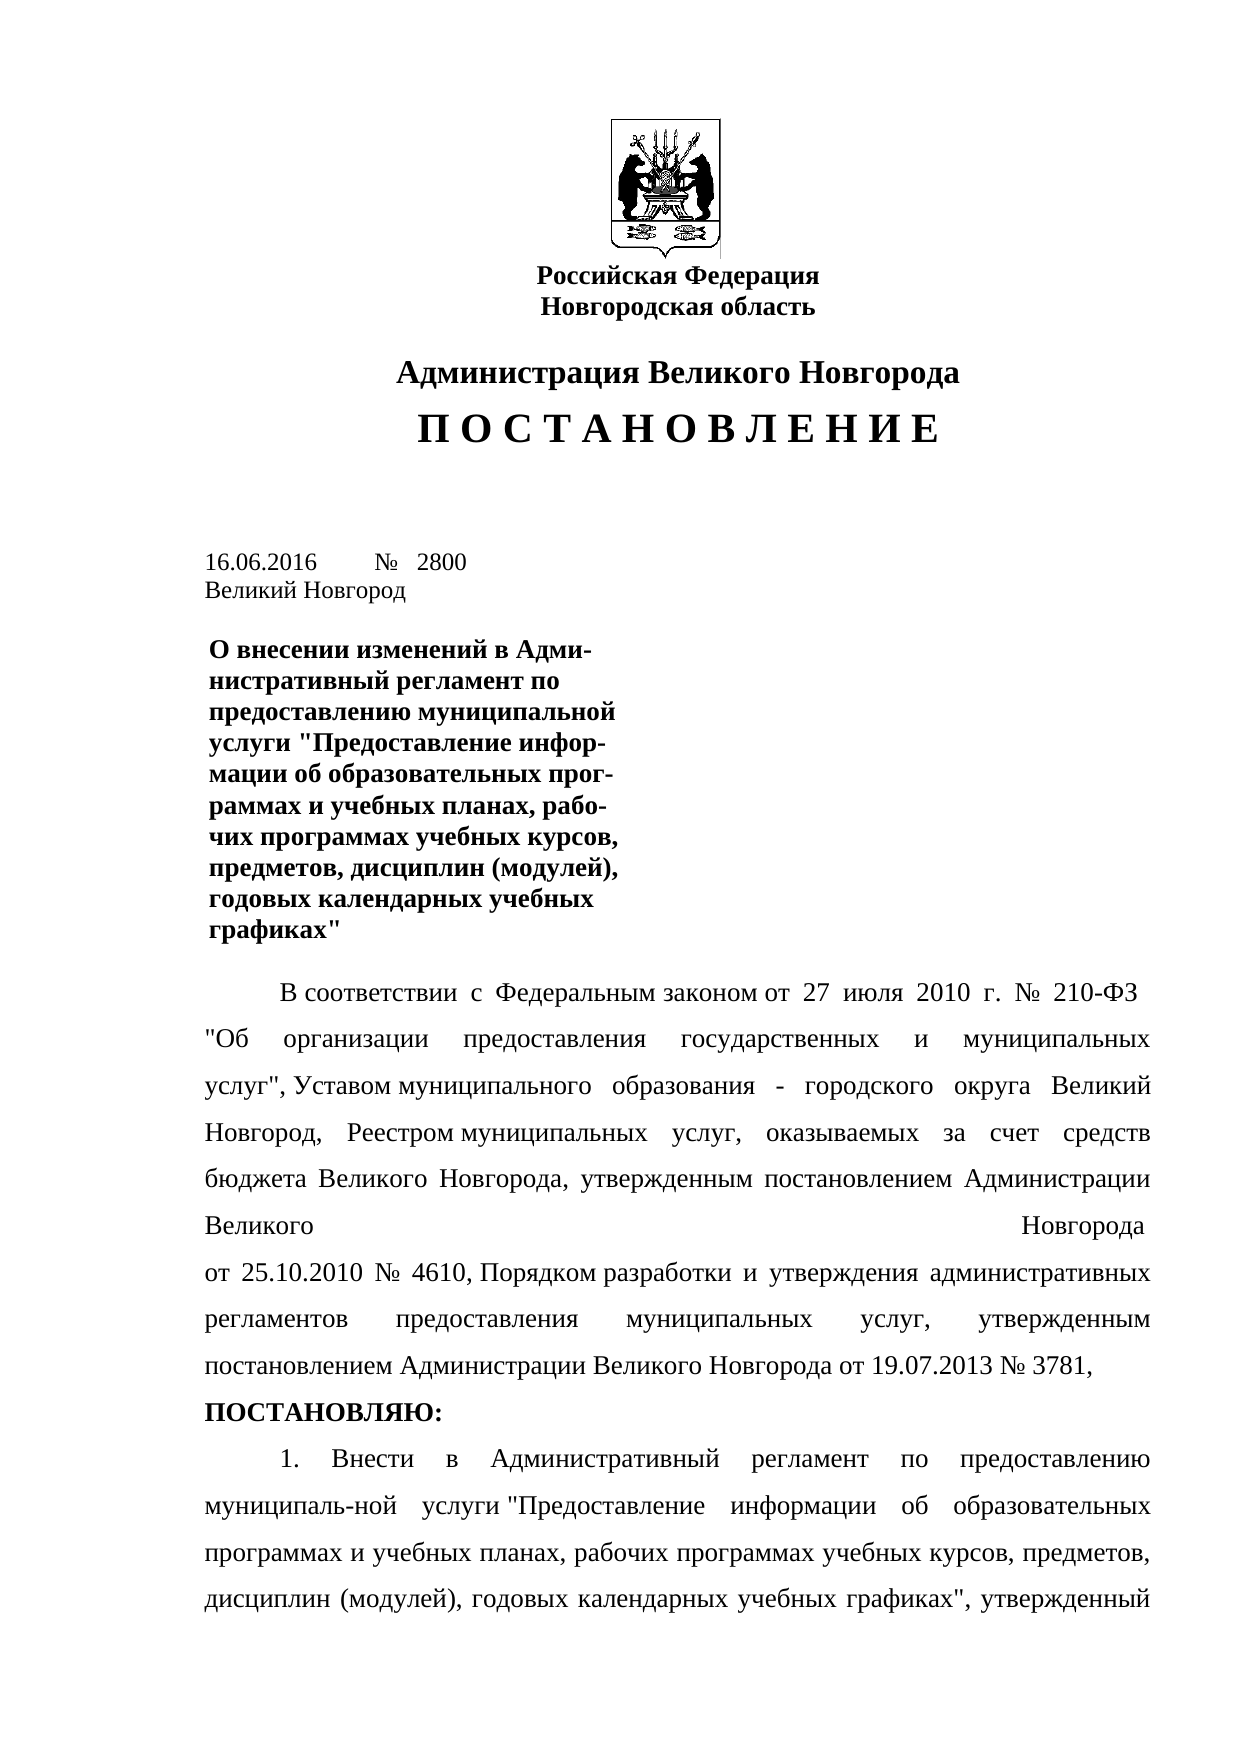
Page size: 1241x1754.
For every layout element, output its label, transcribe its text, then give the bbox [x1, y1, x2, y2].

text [204, 1442, 1152, 1613]
text 16.06.2016 № 2800 [204, 547, 1152, 576]
text П О С Т А Н О В Л Е Н И Е [204, 403, 1152, 451]
text В соответствии с Федеральным законом от 27 июля 2010 г. № 210-ФЗ "Об организации предоставления государственных и муниципальных услуг", Уставом муниципального образования - городского округа Великий Новгород, Реестром муниципальных услуг, оказываемых за счет средств бюджета Великого Новгорода, утвержденным постановлением Администрации Великого Новгорода от 25.10.2010 № 4610, Порядком разработки и утверждения административных регламентов предоставления муниципальных услуг, утвержденным постановлением Администрации Великого Новгорода от 19.07.2013 № 3781, [204, 976, 1152, 1380]
table_header О внесении изменений в Адми-нистративный регламент по предоставлению муниципальной услуги "Предоставление инфор-мации об образовательных прог-раммах и учебных планах, рабо-чих программах учебных курсов, предметов, дисциплин (модулей), годовых календарных учебных графиках" [204, 633, 646, 976]
text ПОСТАНОВЛЯЮ: [204, 1396, 1152, 1427]
text Новгородская область [204, 290, 1152, 321]
text Российская Федерация [204, 259, 1152, 290]
text Великий Новгород [204, 576, 1152, 604]
text Администрация Великого Новгорода [204, 352, 1152, 391]
